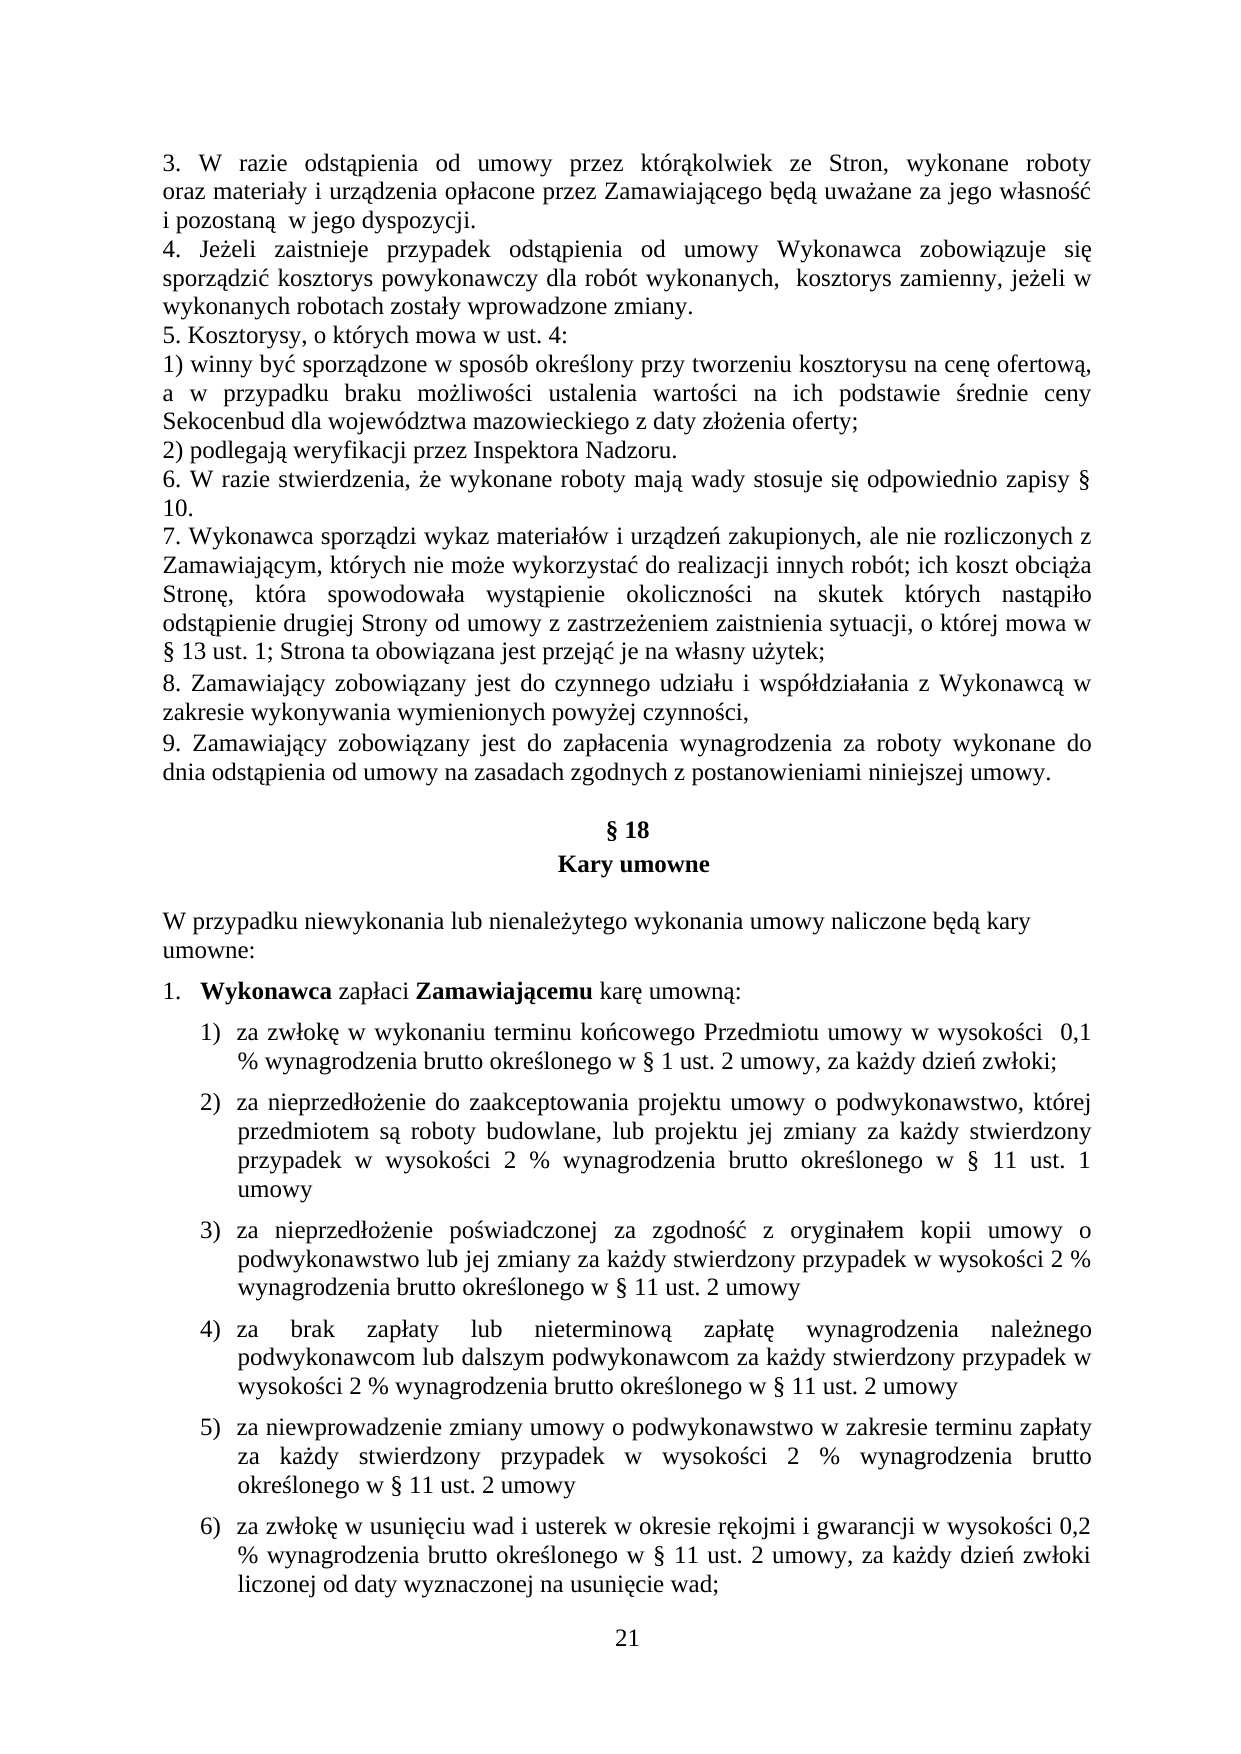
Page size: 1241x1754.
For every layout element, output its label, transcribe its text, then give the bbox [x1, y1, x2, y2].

list za zwłokę w usunięciu wad i usterek w okresie rękojmi i gwarancji w wysokości 0,2 % wynagrodzenia brutto określonego w § 11 ust. 2 umowy, za każdy dzień zwłoki liczonej od daty wyznaczonej na usunięcie wad; [200, 1511, 1092, 1597]
text 1) winny być sporządzone w sposób określony przy tworzeniu kosztorysu na cenę ofertową, a w przypadku braku możliwości ustalenia wartości na ich podstawie średnie ceny Sekocenbud dla województwa mazowieckiego z daty złożenia oferty; [162, 349, 1092, 435]
text Kary umowne [162, 849, 1092, 877]
text 7. Wykonawca sporządzi wykaz materiałów i urządzeń zakupionych, ale nie rozliczonych z Zamawiającym, których nie może wykorzystać do realizacji innych robót; ich koszt obciąża Stronę, która spowodowała wystąpienie okoliczności na skutek których nastąpiło odstąpienie drugiej Strony od umowy z zastrzeżeniem zaistnienia sytuacji, o której mowa w § 13 ust. 1; Strona ta obowiązana jest przejąć je na własny użytek; [162, 521, 1092, 665]
text 9. Zamawiający zobowiązany jest do zapłacenia wynagrodzenia za roboty wykonane do dnia odstąpienia od umowy na zasadach zgodnych z postanowieniami niniejszej umowy. [162, 728, 1092, 785]
list Wykonawca zapłaci Zamawiającemu karę umowną: [162, 976, 1092, 1005]
list za nieprzedłożenie do zaakceptowania projektu umowy o podwykonawstwo, której przedmiotem są roboty budowlane, lub projektu jej zmiany za każdy stwierdzony przypadek w wysokości 2 % wynagrodzenia brutto określonego w § 11 ust. 1 umowy [200, 1087, 1092, 1202]
list za niewprowadzenie zmiany umowy o podwykonawstwo w zakresie terminu zapłaty za każdy stwierdzony przypadek w wysokości 2 % wynagrodzenia brutto określonego w § 11 ust. 2 umowy [200, 1412, 1092, 1499]
text W przypadku niewykonania lub nienależytego wykonania umowy naliczone będą kary umowne: [162, 906, 1092, 964]
text 6. W razie stwierdzenia, że wykonane roboty mają wady stosuje się odpowiednio zapisy § 10. [162, 464, 1092, 521]
list za zwłokę w wykonaniu terminu końcowego Przedmiotu umowy w wysokości 0,1 % wynagrodzenia brutto określonego w § 1 ust. 2 umowy, za każdy dzień zwłoki; [200, 1017, 1092, 1075]
list za brak zapłaty lub nieterminową zapłatę wynagrodzenia należnego podwykonawcom lub dalszym podwykonawcom za każdy stwierdzony przypadek w wysokości 2 % wynagrodzenia brutto określonego w § 11 ust. 2 umowy [200, 1314, 1092, 1400]
text 3. W razie odstąpienia od umowy przez którąkolwiek ze Stron, wykonane roboty oraz materiały i urządzenia opłacone przez Zamawiającego będą uważane za jego własność i pozostaną w jego dyspozycji. [162, 148, 1092, 234]
text § 18 [162, 816, 1092, 844]
text 5. Kosztorysy, o których mowa w ust. 4: [162, 320, 1092, 349]
text 8. Zamawiający zobowiązany jest do czynnego udziału i współdziałania z Wykonawcą w zakresie wykonywania wymienionych powyżej czynności, [162, 668, 1092, 725]
text 2) podlegają weryfikacji przez Inspektora Nadzoru. [162, 435, 1092, 464]
text 4. Jeżeli zaistnieje przypadek odstąpienia od umowy Wykonawca zobowiązuje się sporządzić kosztorys powykonawczy dla robót wykonanych, kosztorys zamienny, jeżeli w wykonanych robotach zostały wprowadzone zmiany. [162, 234, 1092, 320]
list za nieprzedłożenie poświadczonej za zgodność z oryginałem kopii umowy o podwykonawstwo lub jej zmiany za każdy stwierdzony przypadek w wysokości 2 % wynagrodzenia brutto określonego w § 11 ust. 2 umowy [200, 1215, 1092, 1301]
